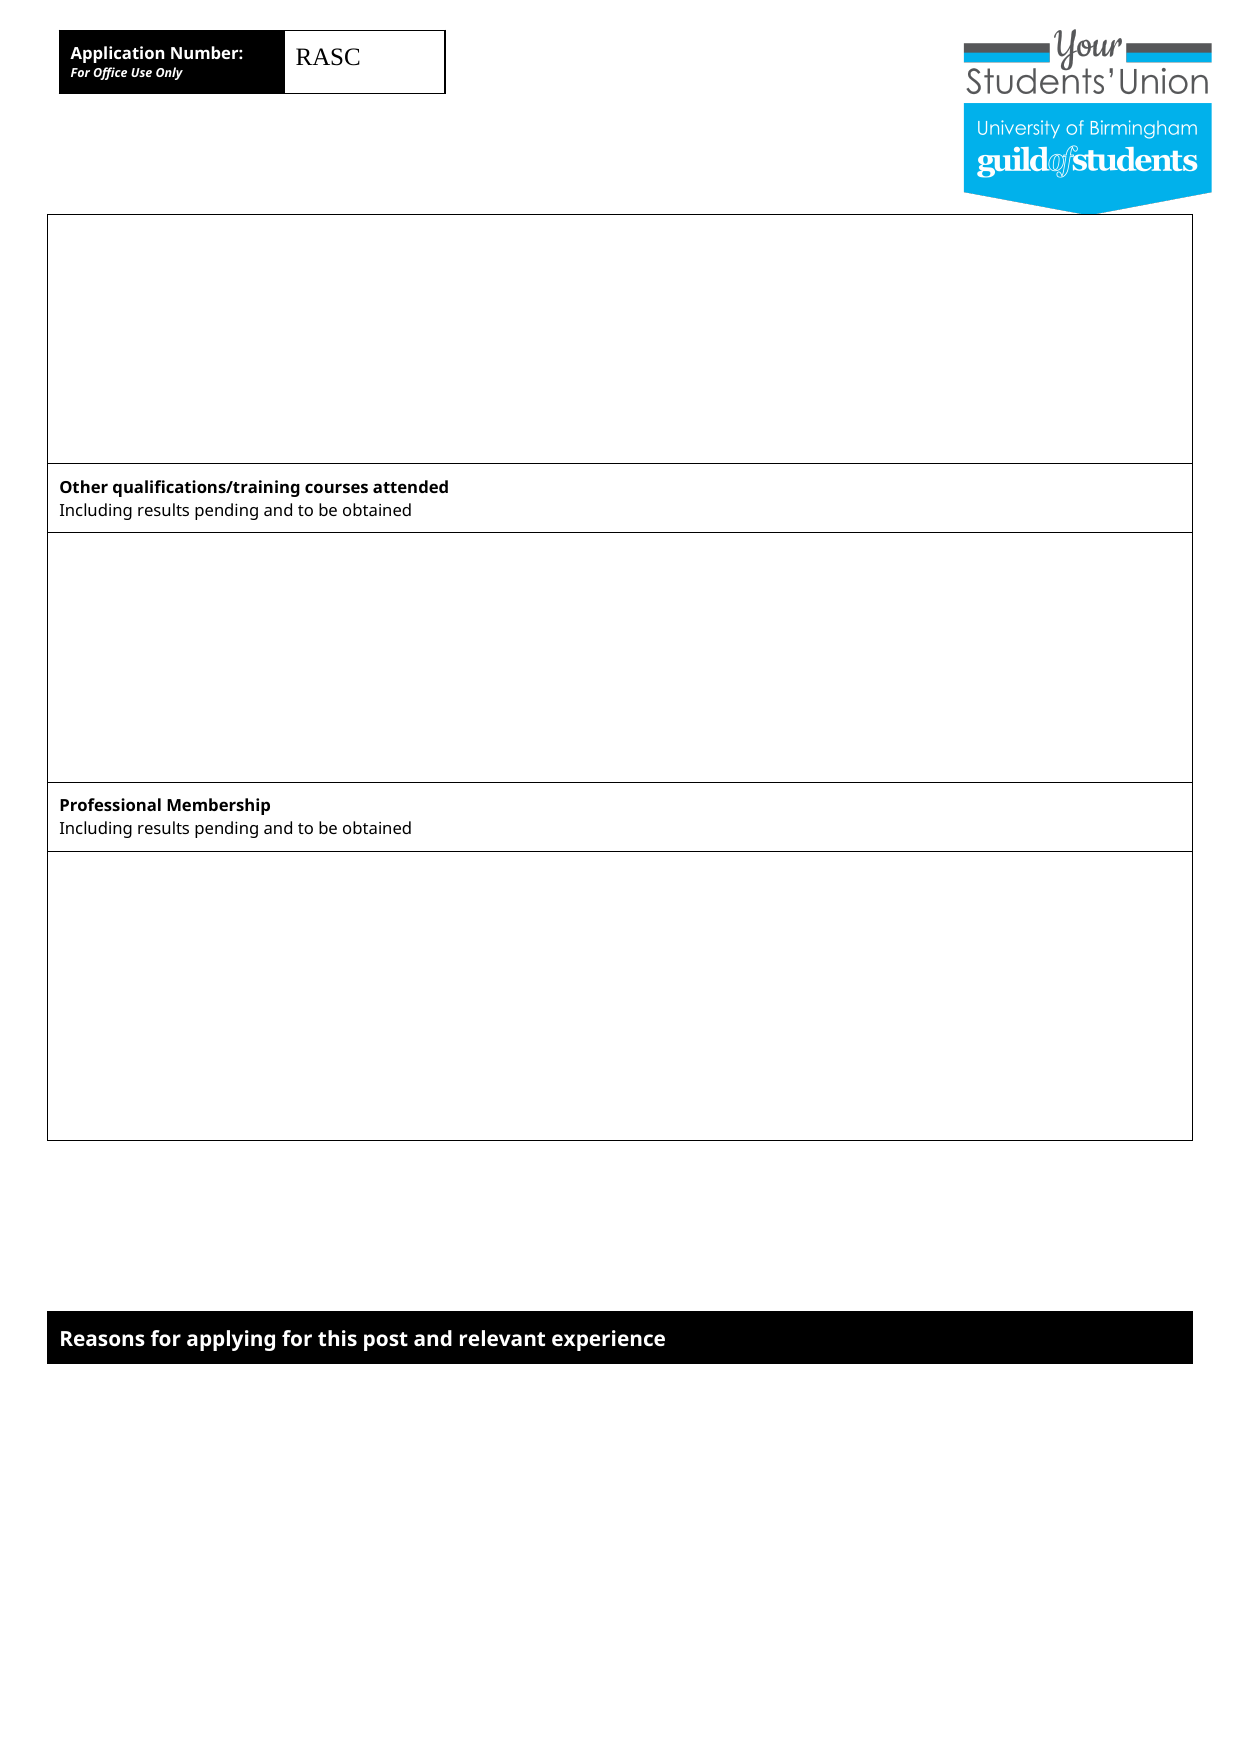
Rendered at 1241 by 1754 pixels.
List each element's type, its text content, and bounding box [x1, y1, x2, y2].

table_cell Other qualifications/training courses attended Including results pending and to be obtained [48, 464, 1192, 532]
table_header Reasons for applying for this post and relevant experience [48, 1313, 1192, 1363]
table_cell Professional Membership Including results pending and to be obtained [48, 783, 1192, 851]
table_cell [48, 852, 1192, 1140]
table_cell [48, 215, 1192, 463]
table_cell [48, 533, 1192, 782]
